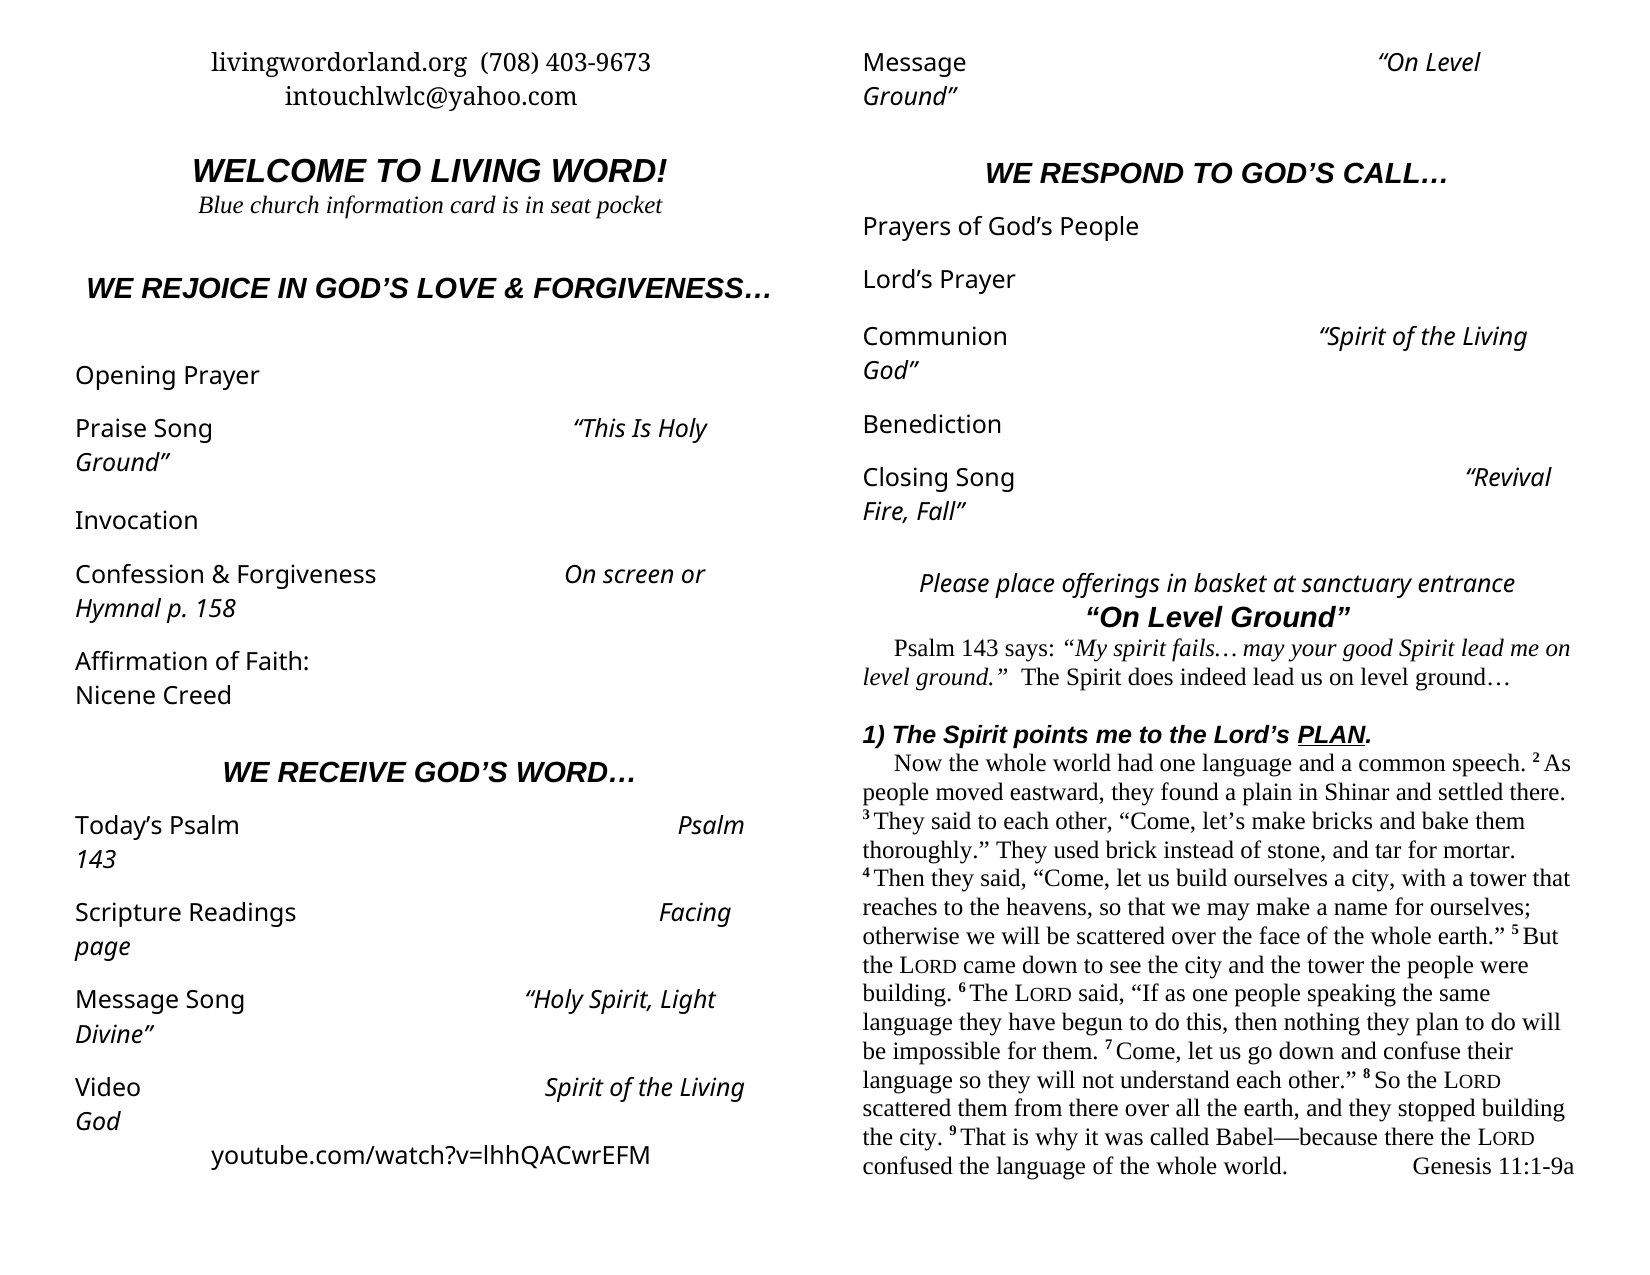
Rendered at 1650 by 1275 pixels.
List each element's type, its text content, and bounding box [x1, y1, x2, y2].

subtitle Praise Song “This Is Holy Ground” [75, 411, 787, 479]
text Benediction [862, 406, 1575, 440]
text WE RECEIVE GOD’S WORD… [75, 755, 787, 788]
text Now the whole world had one language and a common speech. 2 As people moved eastward, they found a plain in Shinar and settled there. 3 They said to each other, “Come, let’s make bricks and bake them thoroughly.” They used brick instead of stone, and tar for mortar. 4 Then they said, “Come, let us build ourselves a city, with a tower that reaches to the heavens, so that we may make a name for ourselves; otherwise we will be scattered over the face of the whole earth.” 5 But the Lord came down to see the city and the tower the people were building. 6 The Lord said, “If as one people speaking the same language they have begun to do this, then nothing they plan to do will be impossible for them. 7 Come, let us go down and confuse their language so they will not understand each other.” 8 So the Lord [862, 748, 1575, 1093]
text WE RESPOND TO GOD’S CALL… [862, 156, 1575, 190]
text Confession & Forgiveness On screen or Hymnal p. 158 [75, 556, 787, 624]
text Prayers of God’s People [862, 209, 1575, 243]
text Message “On Level Ground” [862, 45, 1575, 113]
text Blue church information card is in seat pocket [75, 190, 787, 219]
text livingwordorland.org (708) 403-9673 [75, 45, 787, 79]
text Affirmation of Faith: Nicene Creed [75, 644, 787, 712]
text Please place offerings in basket at sanctuary entrance [862, 566, 1575, 600]
subtitle Opening Prayer [75, 358, 787, 392]
text Video Spirit of the Living God [75, 1069, 787, 1138]
text 1) The Spirit points me to the Lord’s PLAN. [862, 720, 1575, 748]
text intouchlwlc@yahoo.com [75, 79, 787, 113]
text Closing Song “Revival Fire, Fall” [862, 459, 1575, 528]
text Message Song “Holy Spirit, Light Divine” [75, 982, 787, 1050]
text confused the language of the whole world. Genesis 11:1-9a [862, 1151, 1575, 1180]
text Psalm 143 says: “My spirit fails… may your good Spirit lead me on level ground.” The Spirit does indeed lead us on level ground… [862, 633, 1575, 691]
text Lord’s Prayer [862, 262, 1575, 296]
subtitle WE REJOICE IN GOD’S LOVE & FORGIVENESS… [75, 271, 787, 305]
text WELCOME TO LIVING WORD! [75, 152, 787, 190]
text “On Level Ground” [862, 600, 1575, 633]
text Communion “Spirit of the Living God” [862, 319, 1575, 387]
text scattered them from there over all the earth, and they stopped building the city. 9 That is why it was called Babel—because there the Lord [862, 1093, 1575, 1151]
text Invocation [75, 503, 787, 537]
subtitle Today’s Psalm Psalm 143 [75, 808, 787, 876]
text Scripture Readings Facing page [75, 895, 787, 963]
text youtube.com/watch?v=lhhQACwrEFM [75, 1138, 787, 1172]
